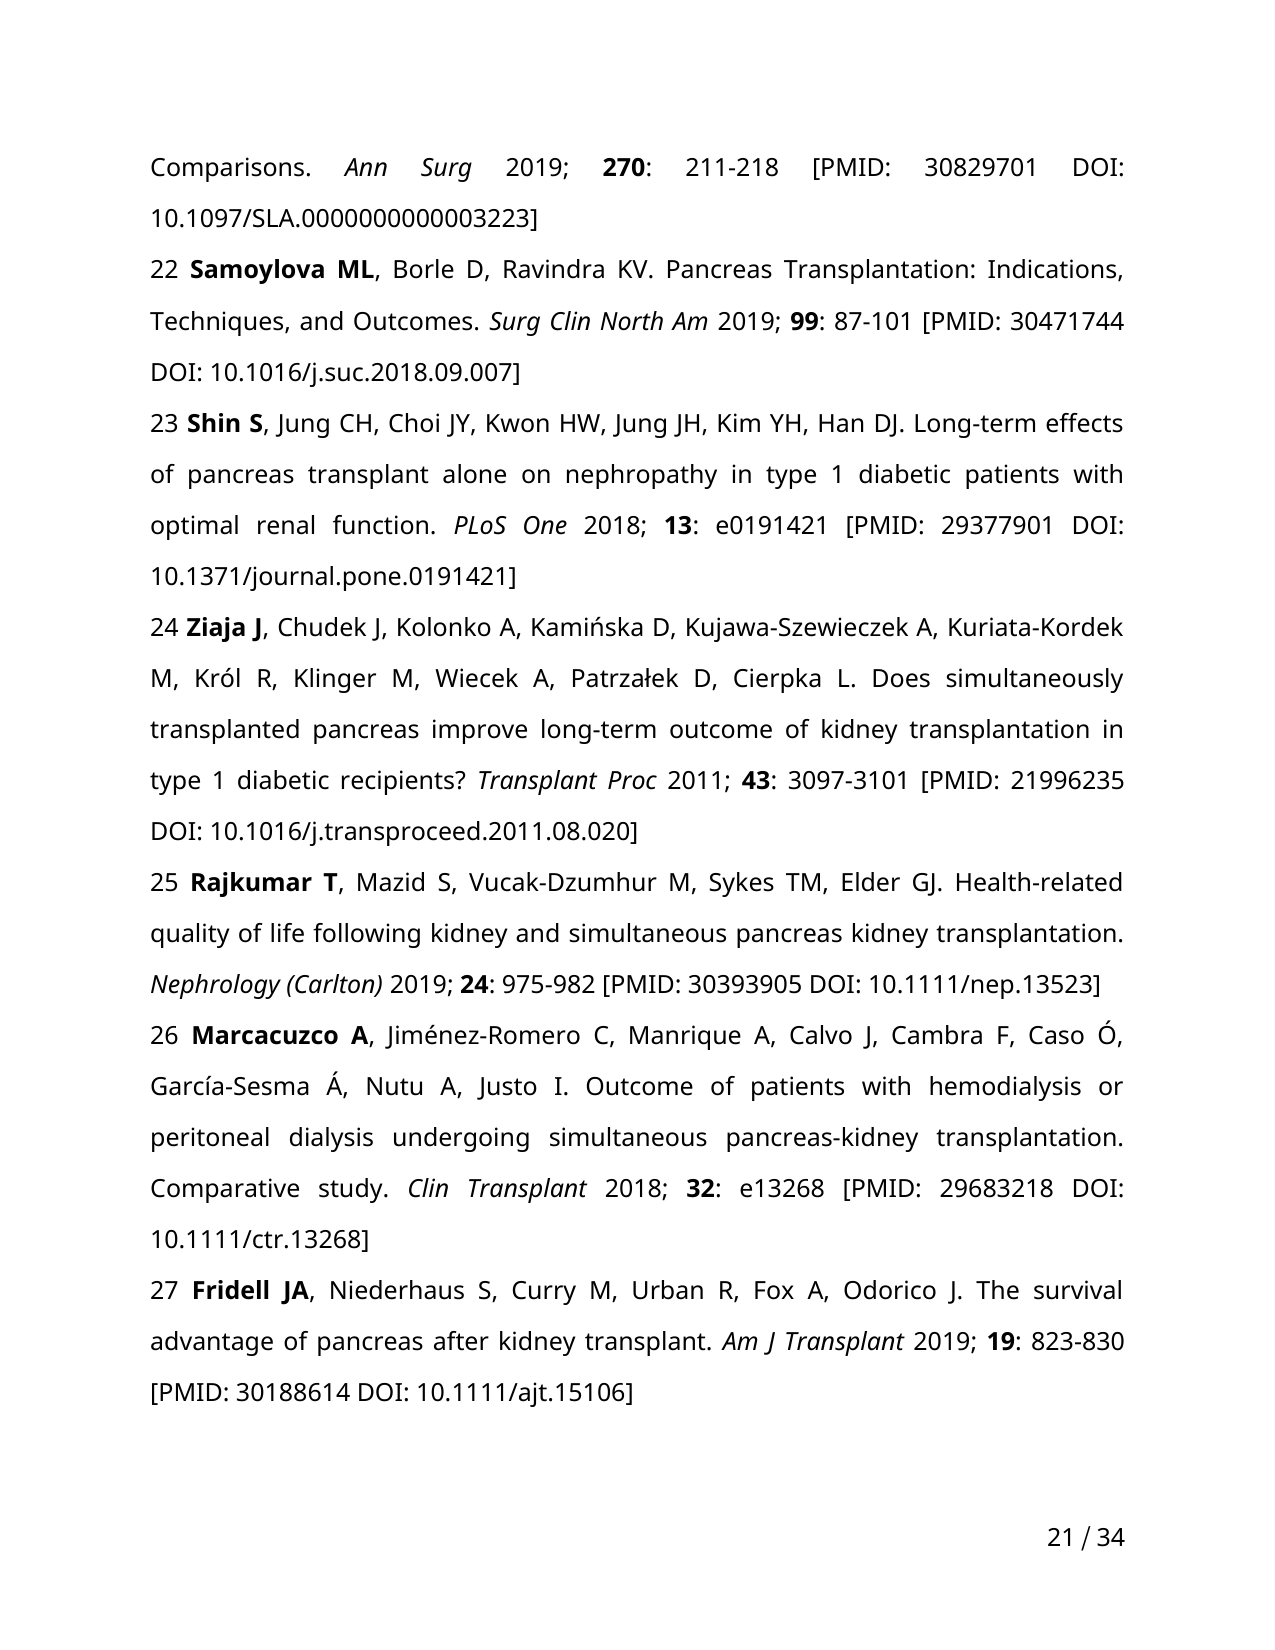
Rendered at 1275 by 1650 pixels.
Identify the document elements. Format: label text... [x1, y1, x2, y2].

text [150, 150, 1125, 235]
text 24 Ziaja J, Chudek J, Kolonko A, Kamińska D, Kujawa-Szewieczek A, Kuriata-Kordek M, Król R, Klinger M, Wiecek A, Patrzałek D, Cierpka L. Does simultaneously transplanted pancreas improve long-term outcome of kidney transplantation in type 1 diabetic recipients? Transplant Proc 2011; 43: 3097-3101 [PMID: 21996235 DOI: 10.1016/j.transproceed.2011.08.020] [150, 609, 1125, 848]
text 27 Fridell JA, Niederhaus S, Curry M, Urban R, Fox A, Odorico J. The survival advantage of pancreas after kidney transplant. Am J Transplant 2019; 19: 823-830 [PMID: 30188614 DOI: 10.1111/ajt.15106] [150, 1273, 1125, 1409]
text 23 Shin S, Jung CH, Choi JY, Kwon HW, Jung JH, Kim YH, Han DJ. Long-term effects of pancreas transplant alone on nephropathy in type 1 diabetic patients with optimal renal function. PLoS One 2018; 13: e0191421 [PMID: 29377901 DOI: 10.1371/journal.pone.0191421] [150, 405, 1125, 592]
text 22 Samoylova ML, Borle D, Ravindra KV. Pancreas Transplantation: Indications, Techniques, and Outcomes. Surg Clin North Am 2019; 99: 87-101 [PMID: 30471744 DOI: 10.1016/j.suc.2018.09.007] [150, 252, 1125, 388]
text 25 Rajkumar T, Mazid S, Vucak-Dzumhur M, Sykes TM, Elder GJ. Health-related quality of life following kidney and simultaneous pancreas kidney transplantation. Nephrology (Carlton) 2019; 24: 975-982 [PMID: 30393905 DOI: 10.1111/nep.13523] [150, 864, 1125, 1001]
text 26 Marcacuzco A, Jiménez-Romero C, Manrique A, Calvo J, Cambra F, Caso Ó, García-Sesma Á, Nutu A, Justo I. Outcome of patients with hemodialysis or peritoneal dialysis undergoing simultaneous pancreas-kidney transplantation. Comparative study. Clin Transplant 2018; 32: e13268 [PMID: 29683218 DOI: 10.1111/ctr.13268] [150, 1018, 1125, 1256]
